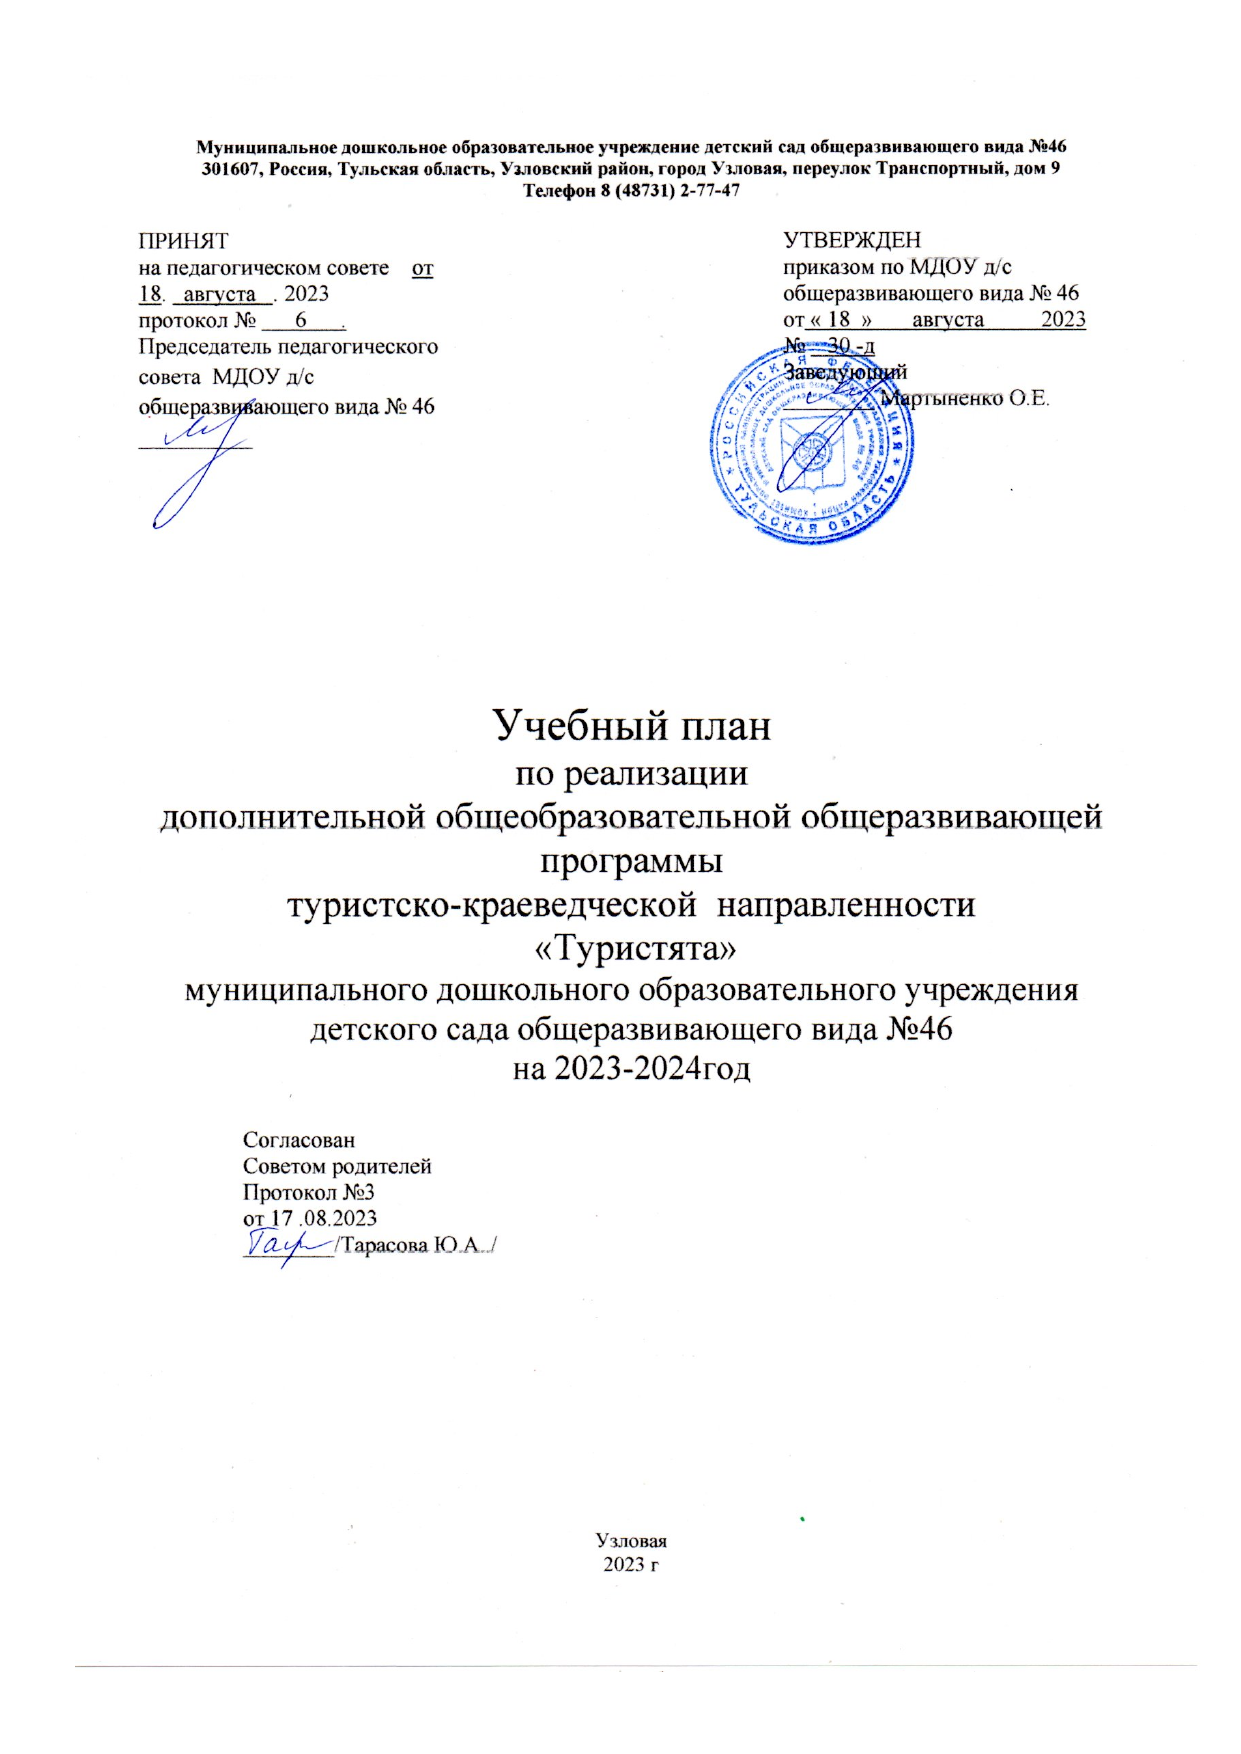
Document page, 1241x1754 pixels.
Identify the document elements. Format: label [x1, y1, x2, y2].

picture [75, 75, 1204, 1672]
